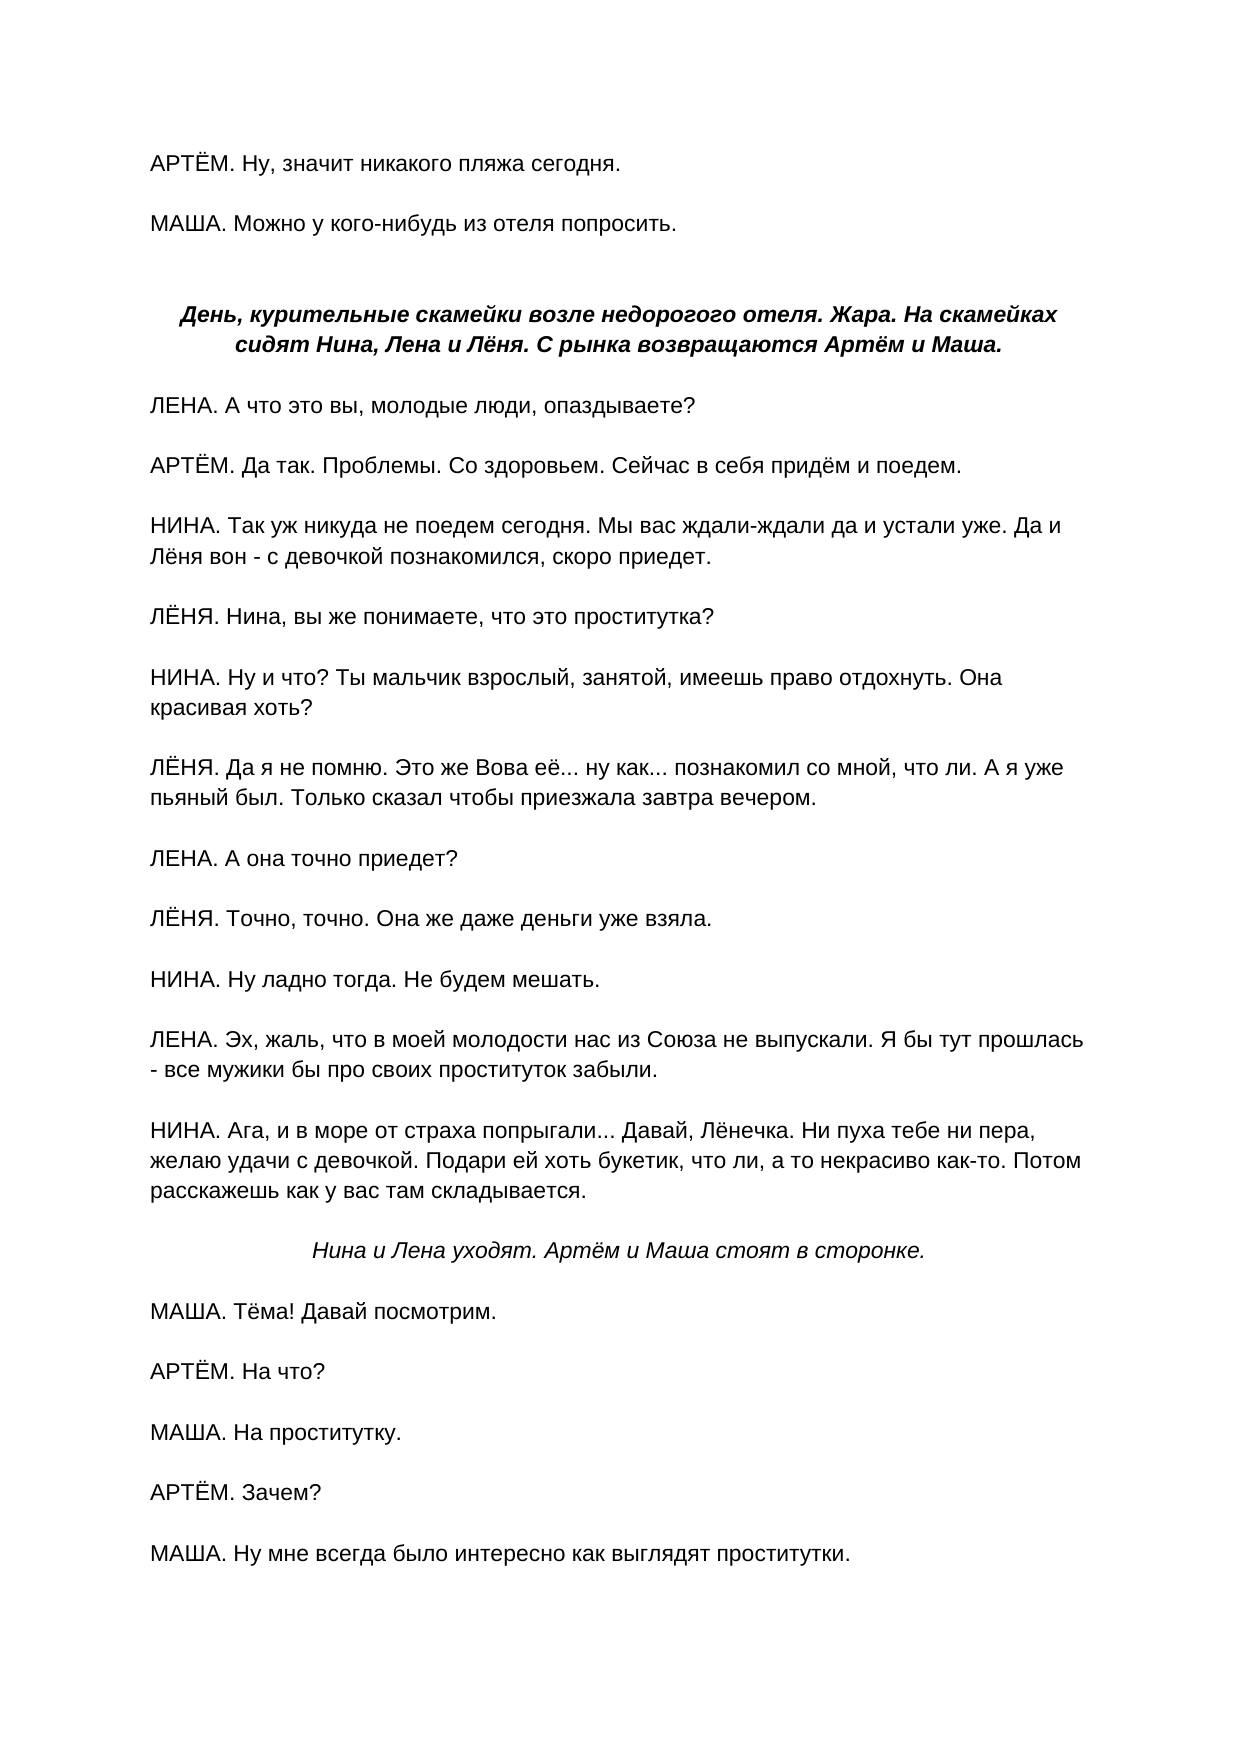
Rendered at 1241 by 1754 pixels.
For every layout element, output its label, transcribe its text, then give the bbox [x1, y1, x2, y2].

text МАША. Тёма! Давай посмотрим. [150, 1298, 1090, 1324]
text НИНА. Ну и что? Ты мальчик взрослый, занятой, имеешь право отдохнуть. Она красивая хоть? [150, 663, 1090, 720]
text ЛЁНЯ. Нина, вы же понимаете, что это проститутка? [150, 603, 1090, 629]
text АРТЁМ. Да так. Проблемы. Со здоровьем. Сейчас в себя придём и поедем. [150, 452, 1090, 478]
text Нина и Лена уходят. Артём и Маша стоят в сторонке. [150, 1237, 1090, 1264]
text ЛЕНА. А она точно приедет? [150, 845, 1090, 871]
text АРТЁМ. Зачем? [150, 1479, 1090, 1506]
text День, курительные скамейки возле недорогого отеля. Жара. На скамейках сидят Нина, Лена и Лёня. С рынка возвращаются Артём и Маша. [150, 301, 1090, 358]
text МАША. На проститутку. [150, 1419, 1090, 1445]
text ЛЁНЯ. Да я не помню. Это же Вова её... ну как... познакомил со мной, что ли. А я уже пьяный был. Только сказал чтобы приезжала завтра вечером. [150, 754, 1090, 811]
text ЛЁНЯ. Точно, точно. Она же даже деньги уже взяла. [150, 905, 1090, 932]
text НИНА. Ну ладно тогда. Не будем мешать. [150, 966, 1090, 992]
text АРТЁМ. На что? [150, 1358, 1090, 1385]
text ЛЕНА. Эх, жаль, что в моей молодости нас из Союза не выпускали. Я бы тут прошлась - все мужики бы про своих проституток забыли. [150, 1026, 1090, 1083]
text НИНА. Ага, и в море от страха попрыгали... Давай, Лёнечка. Ни пуха тебе ни пера, желаю удачи с девочкой. Подари ей хоть букетик, что ли, а то некрасиво как-то. Потом расскажешь как у вас там складывается. [150, 1117, 1090, 1203]
text МАША. Можно у кого-нибудь из отеля попросить. [150, 210, 1090, 237]
text НИНА. Так уж никуда не поедем сегодня. Мы вас ждали-ждали да и устали уже. Да и Лёня вон - с девочкой познакомился, скоро приедет. [150, 512, 1090, 569]
text МАША. Ну мне всегда было интересно как выглядят проститутки. [150, 1539, 1090, 1566]
text ЛЕНА. А что это вы, молодые люди, опаздываете? [150, 392, 1090, 418]
text АРТЁМ. Ну, значит никакого пляжа сегодня. [150, 150, 1090, 176]
